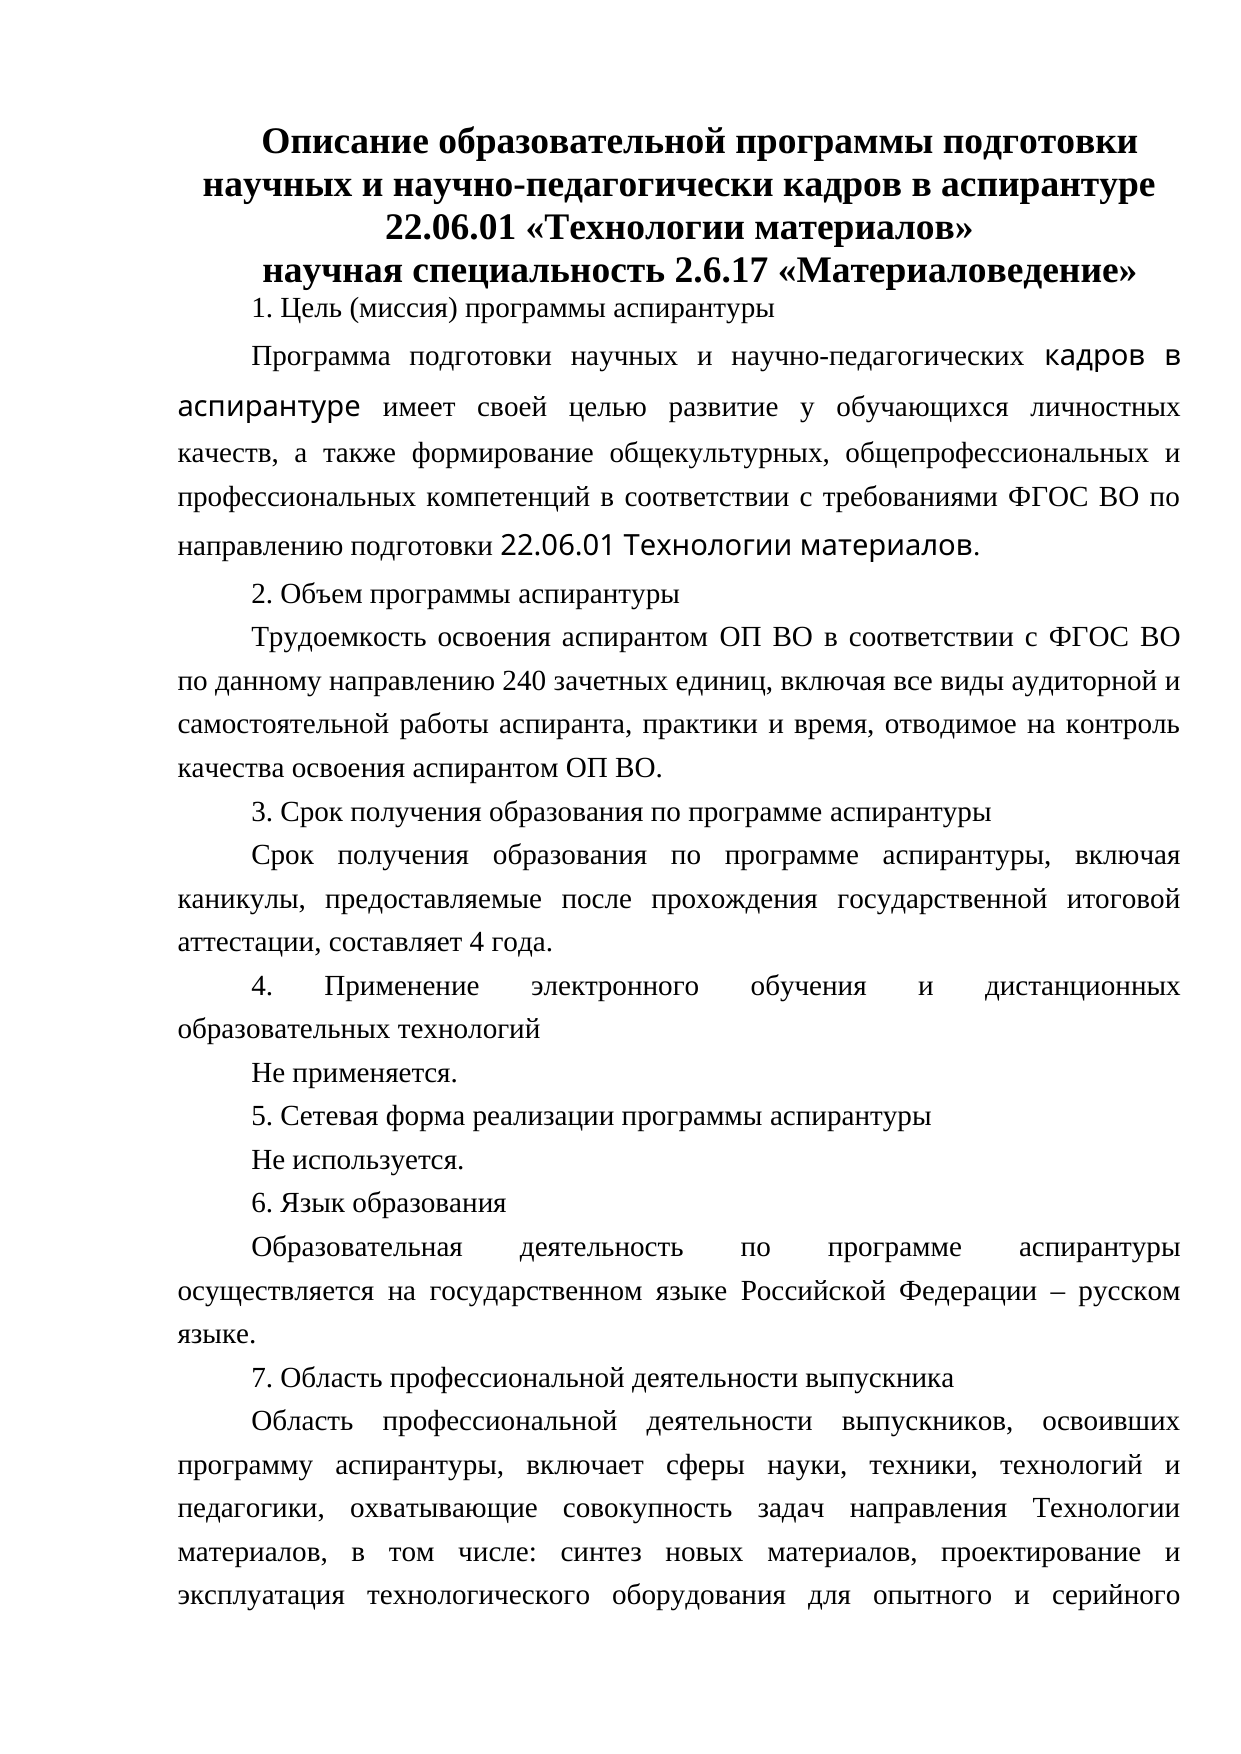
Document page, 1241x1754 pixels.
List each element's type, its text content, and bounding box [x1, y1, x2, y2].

text 7. Область профессиональной деятельности выпускника [177, 1360, 1181, 1393]
text 3. Срок получения образования по программе аспирантуры [177, 794, 1181, 827]
text Описание образовательной программы подготовки научных и научно-педагогически кадров в аспирантуре 22.06.01 «Технологии материалов» [177, 118, 1181, 247]
text 6. Язык образования [177, 1186, 1181, 1219]
text Трудоемкость освоения аспирантом ОП ВО в соответствии с ФГОС ВО по данному направлению 240 зачетных единиц, включая все виды аудиторной и самостоятельной работы аспиранта, практики и время, отводимое на контроль качества освоения аспирантом ОП ВО. [177, 619, 1181, 784]
text Программа подготовки научных и научно-педагогических кадров в аспирантуре имеет своей целью развитие у обучающихся личностных качеств, а также формирование общекультурных, общепрофессиональных и профессиональных компетенций в соответствии с требованиями ФГОС ВО по направлению подготовки 22.06.01 Технологии материалов. [177, 334, 1181, 564]
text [177, 1403, 1181, 1611]
text научная специальность 2.6.17 «Материаловедение» [177, 247, 1181, 291]
text Не применяется. [177, 1055, 1181, 1088]
text 1. Цель (миссия) программы аспирантуры [177, 291, 1181, 324]
text 2. Объем программы аспирантуры [177, 576, 1181, 609]
text Образовательная деятельность по программе аспирантуры осуществляется на государственном языке Российской Федерации – русском языке. [177, 1229, 1181, 1350]
text 4. Применение электронного обучения и дистанционных образовательных технологий [177, 968, 1181, 1045]
text Срок получения образования по программе аспирантуры, включая каникулы, предоставляемые после прохождения государственной итоговой аттестации, составляет 4 года. [177, 837, 1181, 958]
text Не используется. [177, 1142, 1181, 1176]
text 5. Сетевая форма реализации программы аспирантуры [177, 1098, 1181, 1132]
